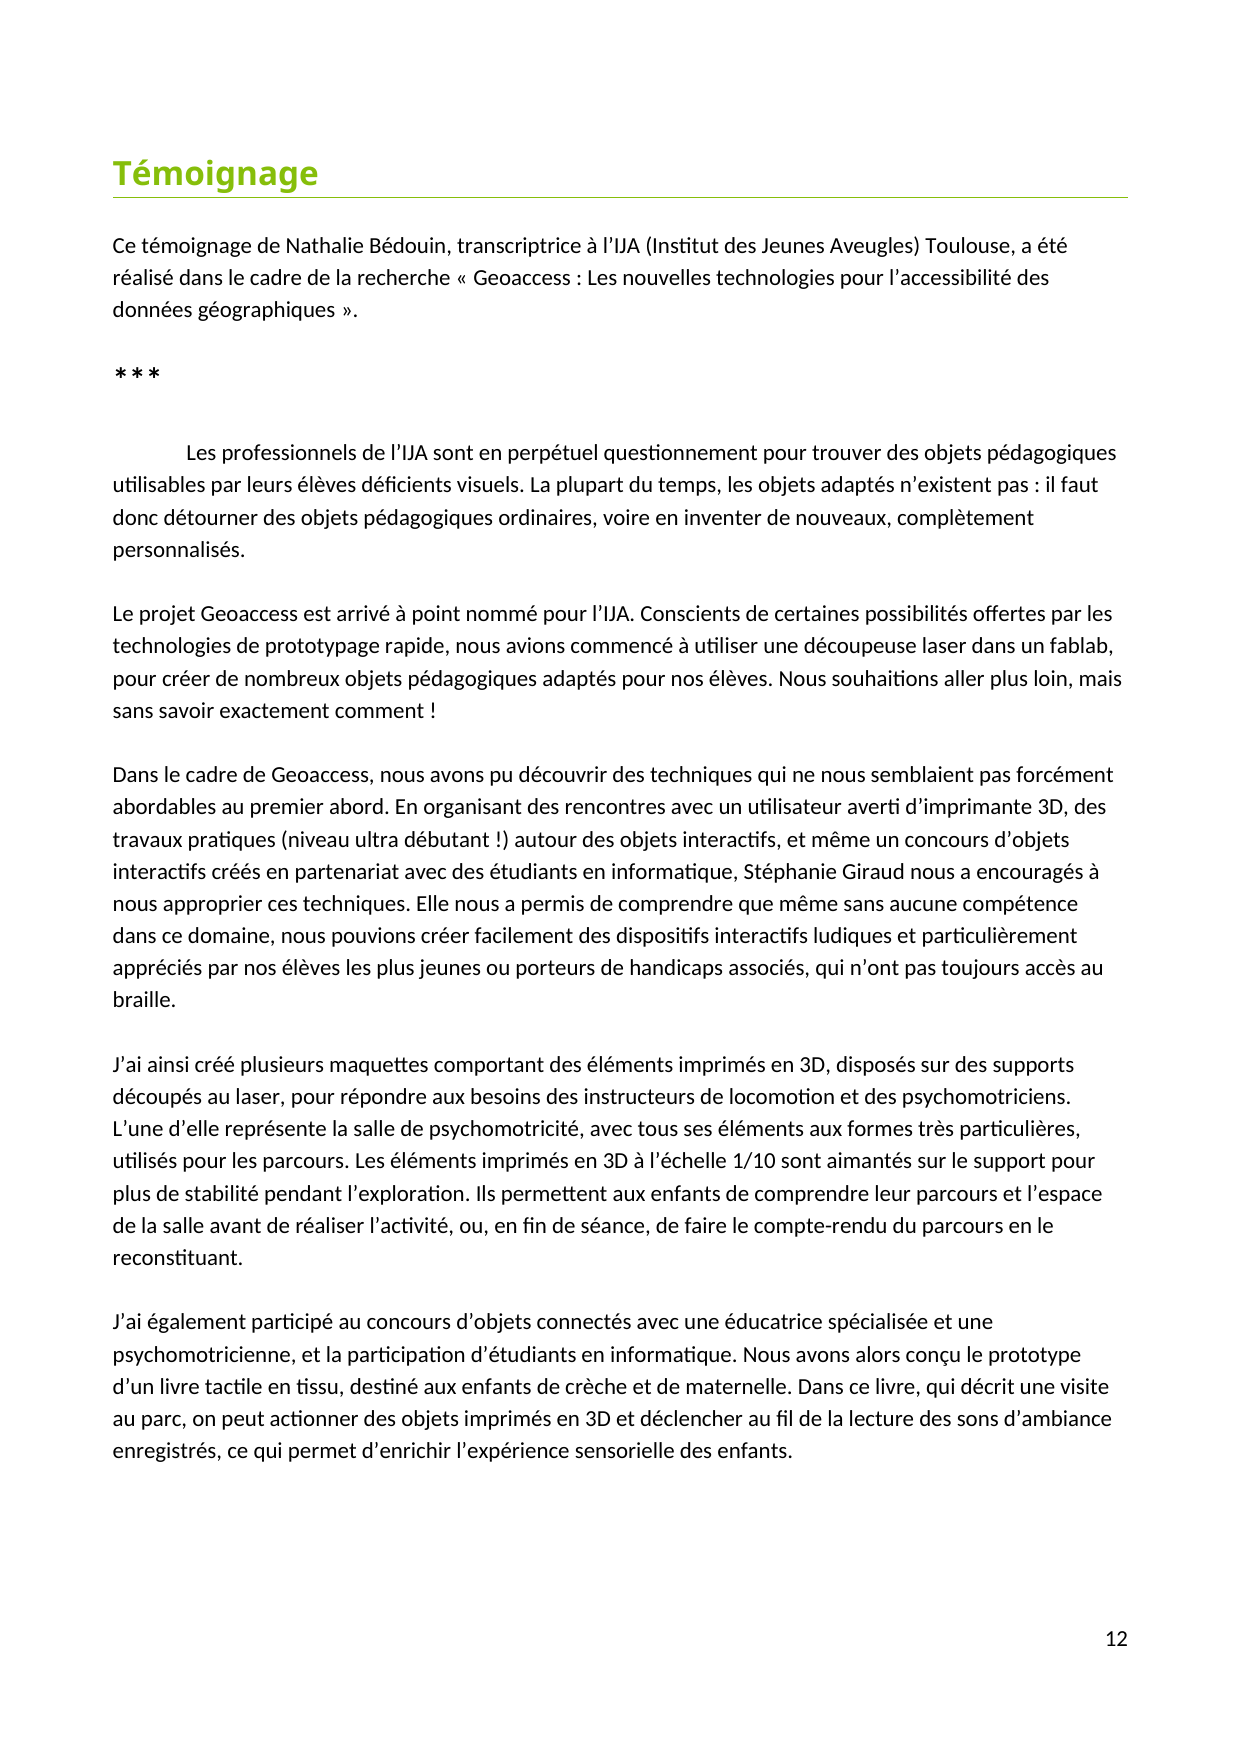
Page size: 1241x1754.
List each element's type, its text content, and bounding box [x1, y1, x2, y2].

text J’ai ainsi créé plusieurs maquettes comportant des éléments imprimés en 3D, disposés sur des supports découpés au laser, pour répondre aux besoins des instructeurs de locomotion et des psychomotriciens. L’une d’elle représente la salle de psychomotricité, avec tous ses éléments aux formes très particulières, utilisés pour les parcours. Les éléments imprimés en 3D à l’échelle 1/10 sont aimantés sur le support pour plus de stabilité pendant l’exploration. Ils permettent aux enfants de comprendre leur parcours et l’espace de la salle avant de réaliser l’activité, ou, en fin de séance, de faire le compte-rendu du parcours en le reconstituant. [112, 1050, 1128, 1271]
text *** [112, 359, 1128, 400]
text Les professionnels de l’IJA sont en perpétuel questionnement pour trouver des objets pédagogiques utilisables par leurs élèves déficients visuels. La plupart du temps, les objets adaptés n’existent pas : il faut donc détourner des objets pédagogiques ordinaires, voire en inventer de nouveaux, complètement personnalisés. [112, 438, 1128, 563]
text Ce témoignage de Nathalie Bédouin, transcriptrice à l’IJA (Institut des Jeunes Aveugles) Toulouse, a été réalisé dans le cadre de la recherche « Geoaccess : Les nouvelles technologies pour l’accessibilité des données géographiques ». [112, 231, 1128, 323]
subtitle Témoignage [112, 150, 1128, 198]
text J’ai également participé au concours d’objets connectés avec une éducatrice spécialisée et une psychomotricienne, et la participation d’étudiants en informatique. Nous avons alors conçu le prototype d’un livre tactile en tissu, destiné aux enfants de crèche et de maternelle. Dans ce livre, qui décrit une visite au parc, on peut actionner des objets imprimés en 3D et déclencher au fil de la lecture des sons d’ambiance enregistrés, ce qui permet d’enrichir l’expérience sensorielle des enfants. [112, 1307, 1128, 1464]
text Dans le cadre de Geoaccess, nous avons pu découvrir des techniques qui ne nous semblaient pas forcément abordables au premier abord. En organisant des rencontres avec un utilisateur averti d’imprimante 3D, des travaux pratiques (niveau ultra débutant !) autour des objets interactifs, et même un concours d’objets interactifs créés en partenariat avec des étudiants en informatique, Stéphanie Giraud nous a encouragés à nous approprier ces techniques. Elle nous a permis de comprendre que même sans aucune compétence dans ce domaine, nous pouvions créer facilement des dispositifs interactifs ludiques et particulièrement appréciés par nos élèves les plus jeunes ou porteurs de handicaps associés, qui n’ont pas toujours accès au braille. [112, 760, 1128, 1014]
text Le projet Geoaccess est arrivé à point nommé pour l’IJA. Conscients de certaines possibilités offertes par les technologies de prototypage rapide, nous avions commencé à utiliser une découpeuse laser dans un fablab, pour créer de nombreux objets pédagogiques adaptés pour nos élèves. Nous souhaitions aller plus loin, mais sans savoir exactement comment ! [112, 599, 1128, 724]
